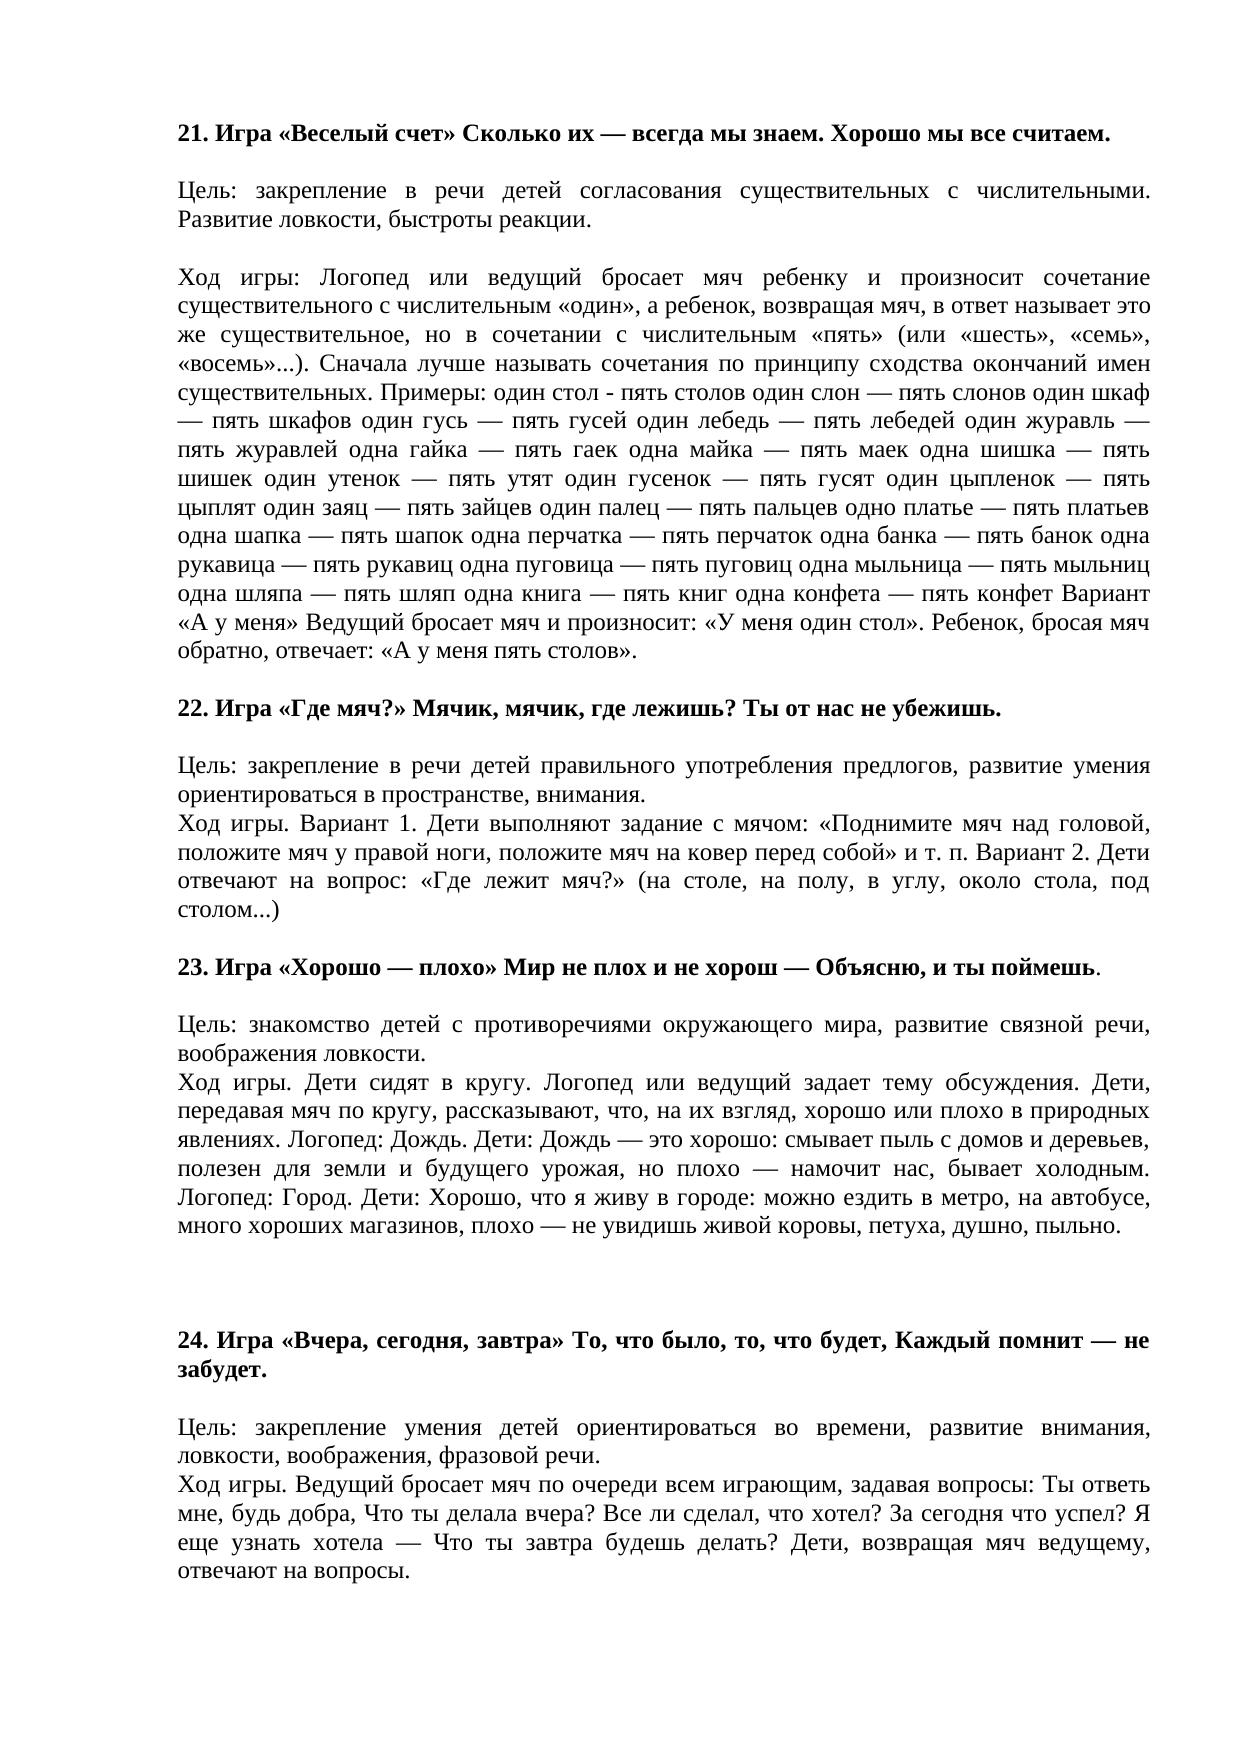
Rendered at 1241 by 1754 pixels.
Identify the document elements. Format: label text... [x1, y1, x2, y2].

text Цель: закрепление в речи детей правильного употребления предлогов, развитие умения ориентироваться в пространстве, внимания. [177, 751, 1152, 808]
text 24. Игра «Вчера, сегодня, завтра» То, что было, то, что будет, Каждый помнит — не забудет. [177, 1326, 1152, 1383]
text Ход игры. Вариант 1. Дети выполняют задание с мячом: «Поднимите мяч над головой, положите мяч у правой ноги, положите мяч на ковер перед собой» и т. п. Вариант 2. Дети отвечают на вопрос: «Где лежит мяч?» (на столе, на полу, в углу, около стола, под столом...) [177, 808, 1152, 923]
text Ход игры. Дети сидят в кругу. Логопед или ведущий задает тему обсуждения. Дети, передавая мяч по кругу, рассказывают, что, на их взгляд, хорошо или плохо в природных явлениях. Логопед: Дождь. Дети: Дождь — это хорошо: смывает пыль с домов и деревьев, полезен для земли и будущего урожая, но плохо — намочит нас, бывает холодным. Логопед: Город. Дети: Хорошо, что я живу в городе: можно ездить в метро, на автобусе, много хороших магазинов, плохо — не увидишь живой коровы, петуха, душно, пыльно. [177, 1067, 1152, 1239]
text 22. Игра «Где мяч?» Мячик, мячик, где лежишь? Ты от нас не убежишь. [177, 693, 1152, 722]
text Цель: закрепление в речи детей согласования существительных с числительными. Развитие ловкости, быстроты реакции. [177, 176, 1152, 233]
text Цель: закрепление умения детей ориентироваться во времени, развитие внимания, ловкости, воображения, фразовой речи. [177, 1412, 1152, 1469]
text 21. Игра «Веселый счет» Сколько их — всегда мы знаем. Хорошо мы все считаем. [177, 118, 1152, 147]
text Цель: знакомство детей с противоречиями окружающего мира, развитие связной речи, воображения ловкости. [177, 1009, 1152, 1067]
text Ход игры. Ведущий бросает мяч по очереди всем играющим, задавая вопросы: Ты ответь мне, будь добра, Что ты делала вчера? Все ли сделал, что хотел? За сегодня что успел? Я еще узнать хотела — Что ты завтра будешь делать? Дети, возвращая мяч ведущему, отвечают на вопросы. [177, 1469, 1152, 1584]
text Ход игры: Логопед или ведущий бросает мяч ребенку и произносит сочетание существительного с числительным «один», а ребенок, возвращая мяч, в ответ называет это же существительное, но в сочетании с числительным «пять» (или «шесть», «семь», «восемь»...). Сначала лучше называть сочетания по принципу сходства окончаний имен существительных. Примеры: один стол - пять столов один слон — пять слонов один шкаф — пять шкафов один гусь — пять гусей один лебедь — пять лебедей один журавль — пять журавлей одна гайка — пять гаек одна майка — пять маек одна шишка — пять шишек один утенок — пять утят один гусенок — пять гусят один цыпленок — пять цыплят один заяц — пять зайцев один палец — пять пальцев одно платье — пять платьев одна шапка — пять шапок одна перчатка — пять перчаток одна банка — пять банок одна рукавица — пять рукавиц одна пуговица — пять пуговиц одна мыльница — пять мыльниц одна шляпа — пять шляп одна книга — пять книг одна конфета — пять конфет Вариант «А у меня» Ведущий бросает мяч и произносит: «У меня один стол». Ребенок, бросая мяч обратно, отвечает: «А у меня пять столов». [177, 262, 1152, 664]
text 23. Игра «Хорошо — плохо» Мир не плох и не хорош — Объясню, и ты поймешь. [177, 952, 1152, 981]
